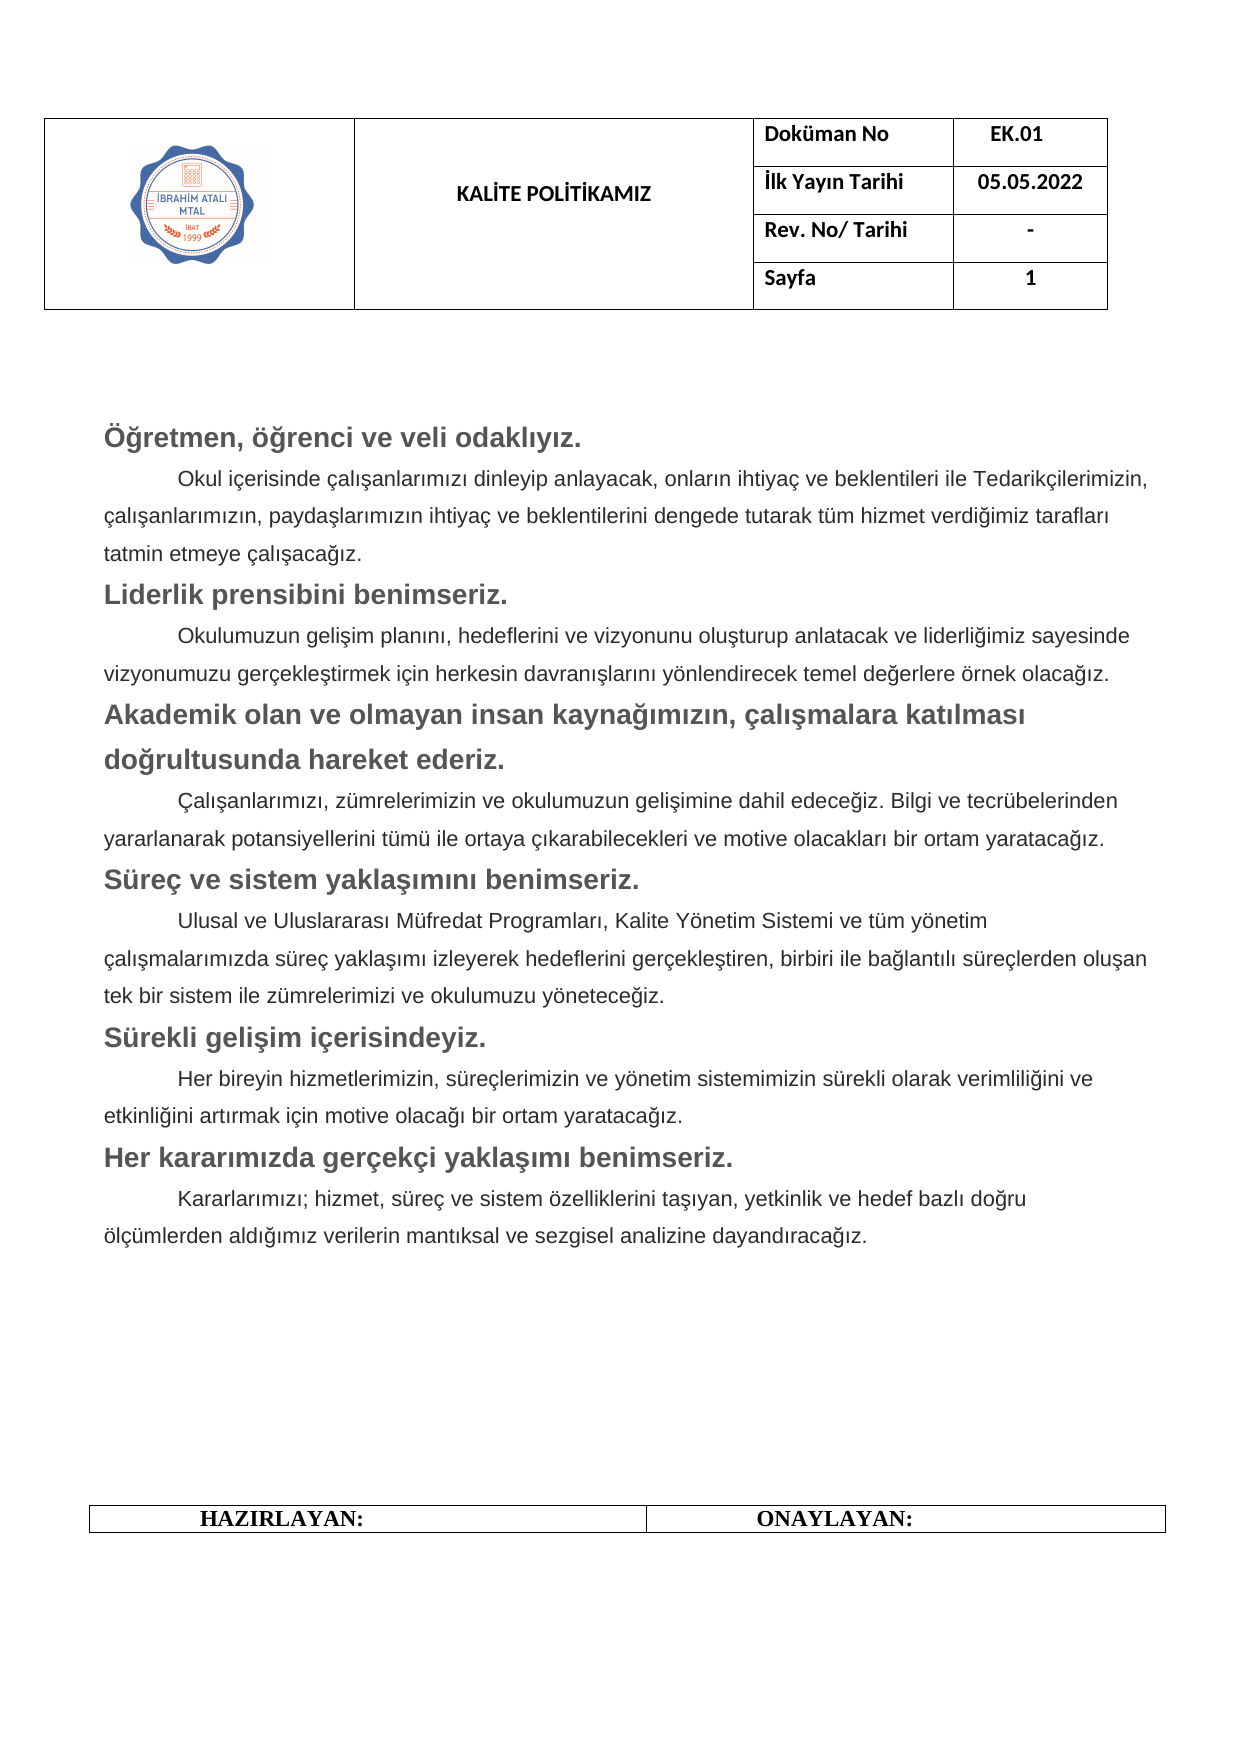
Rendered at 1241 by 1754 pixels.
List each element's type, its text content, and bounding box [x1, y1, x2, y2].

text Okulumuzun gelişim planını, hedeflerini ve vizyonunu oluşturup anlatacak ve liderliğimiz sayesinde vizyonumuzu gerçekleştirmek için herkesin davranışlarını yönlendirecek temel değerlere örnek olacağız. [103, 611, 1152, 686]
table_header KALİTE POLİTİKAMIZ [355, 119, 753, 309]
text Kararlarımızı; hizmet, süreç ve sistem özelliklerini taşıyan, yetkinlik ve hedef bazlı doğru ölçümlerden aldığımız verilerin mantıksal ve sezgisel analizine dayandıracağız. [103, 1173, 1152, 1248]
picture [130, 145, 269, 265]
text Her kararımızda gerçekçi yaklaşımı benimseriz. [103, 1128, 1152, 1173]
table_header [45, 119, 354, 309]
table_cell Sayfa [754, 263, 953, 309]
text Süreç ve sistem yaklaşımını benimseriz. [103, 851, 1152, 896]
table_cell Rev. No/ Tarihi [754, 215, 953, 262]
text Her bireyin hizmetlerimizin, süreçlerimizin ve yönetim sistemimizin sürekli olarak verimliliğini ve etkinliğini artırmak için motive olacağı bir ortam yaratacağız. [103, 1053, 1152, 1128]
table_cell İlk Yayın Tarihi [754, 167, 953, 214]
table_cell 1 [954, 263, 1107, 309]
table_header HAZIRLAYAN: [90, 1506, 646, 1532]
text Liderlik prensibini benimseriz. [103, 566, 1152, 611]
text Akademik olan ve olmayan insan kaynağımızın, çalışmalara katılması doğrultusunda hareket ederiz. [103, 686, 1152, 776]
table_header Doküman No [754, 119, 953, 166]
table_header ONAYLAYAN: [647, 1506, 1165, 1532]
table_header EK.01 [954, 119, 1107, 166]
text Sürekli gelişim içerisindeyiz. [103, 1008, 1152, 1053]
text Çalışanlarımızı, zümrelerimizin ve okulumuzun gelişimine dahil edeceğiz. Bilgi ve tecrübelerinden yararlanarak potansiyellerini tümü ile ortaya çıkarabilecekleri ve motive olacakları bir ortam yaratacağız. [103, 776, 1152, 851]
table_cell - [954, 215, 1107, 262]
table_cell 05.05.2022 [954, 167, 1107, 214]
text Ulusal ve Uluslararası Müfredat Programları, Kalite Yönetim Sistemi ve tüm yönetim çalışmalarımızda süreç yaklaşımı izleyerek hedeflerini gerçekleştiren, birbiri ile bağlantılı süreçlerden oluşan tek bir sistem ile zümrelerimizi ve okulumuzu yöneteceğiz. [103, 896, 1152, 1008]
text Öğretmen, öğrenci ve veli odaklıyız. [103, 408, 1152, 453]
text Okul içerisinde çalışanlarımızı dinleyip anlayacak, onların ihtiyaç ve beklentileri ile Tedarikçilerimizin, çalışanlarımızın, paydaşlarımızın ihtiyaç ve beklentilerini dengede tutarak tüm hizmet verdiğimiz tarafları tatmin etmeye çalışacağız. [103, 453, 1152, 566]
